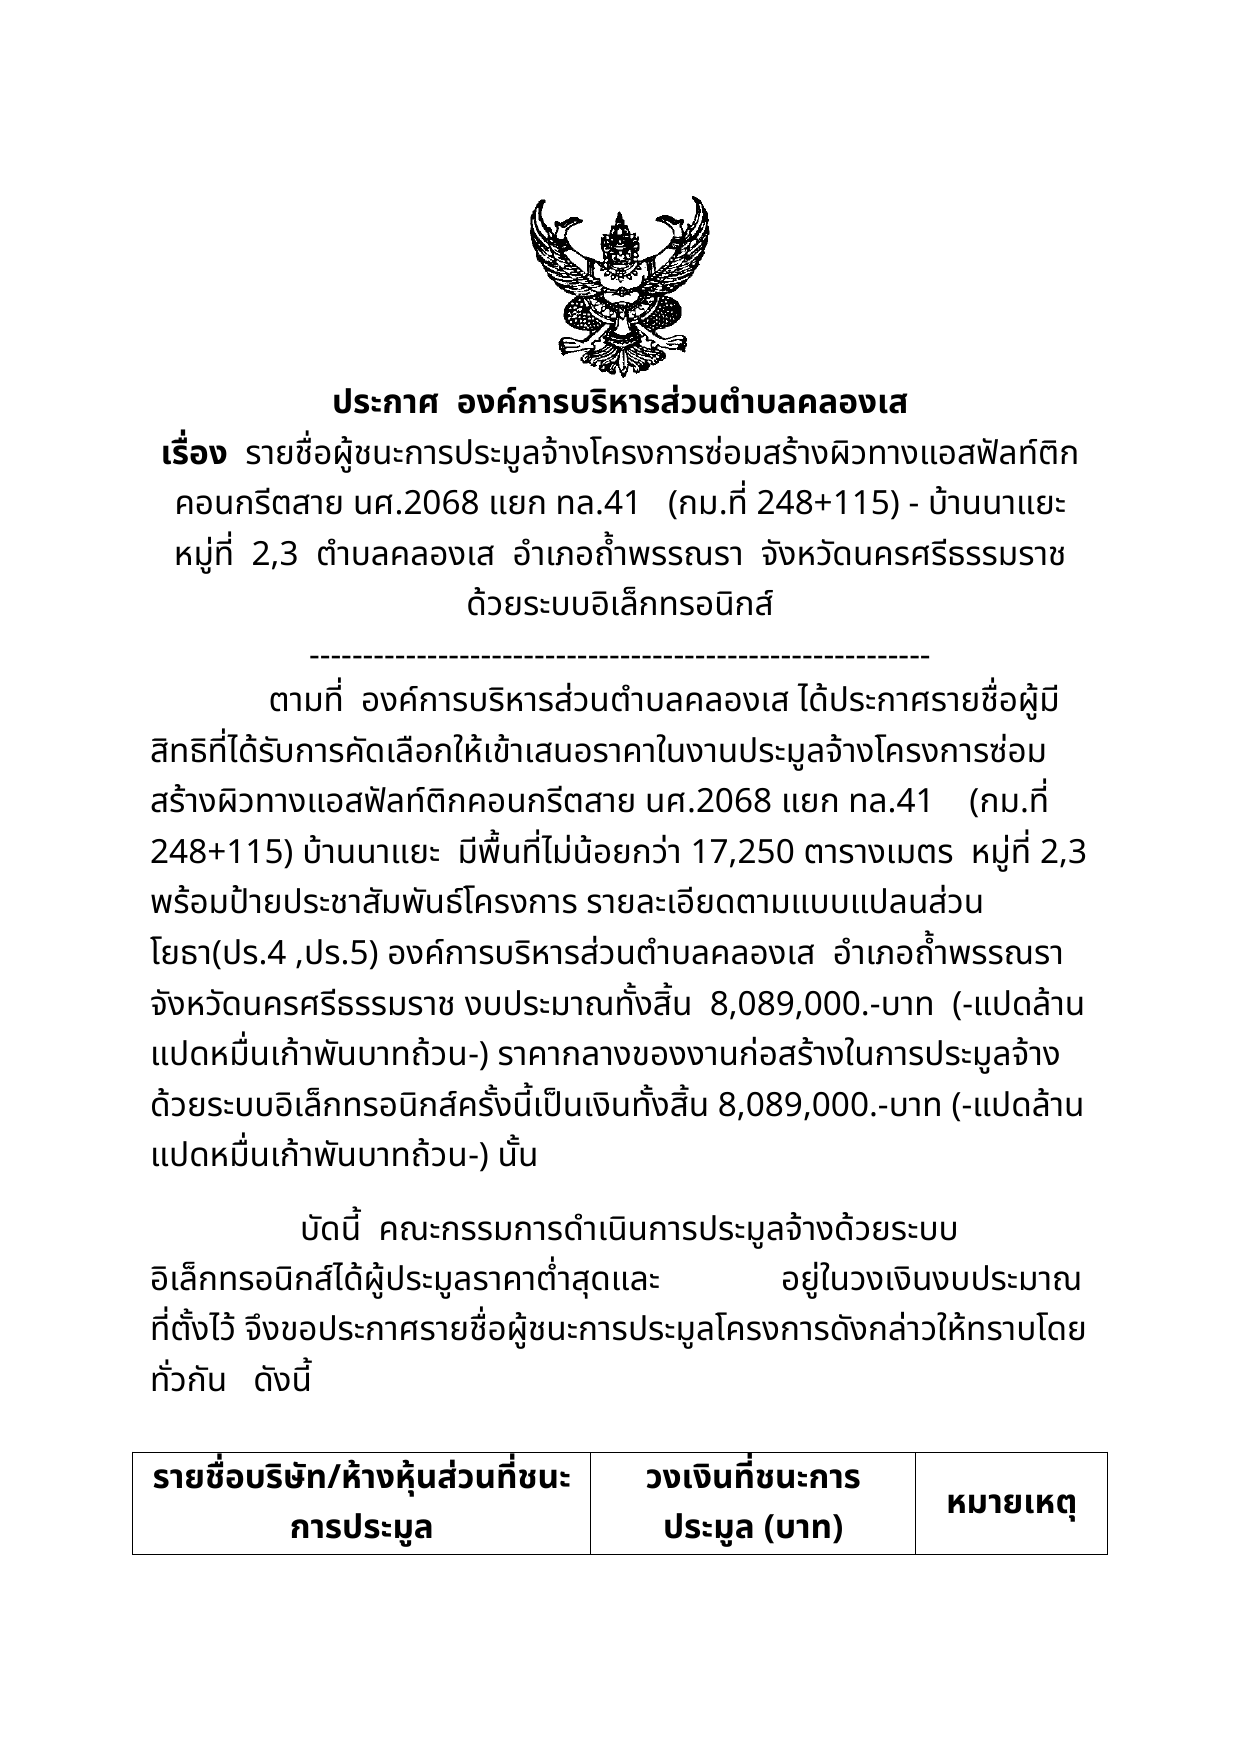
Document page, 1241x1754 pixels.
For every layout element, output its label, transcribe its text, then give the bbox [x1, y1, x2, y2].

table_header วงเงินที่ชนะการประมูล (บาท) [591, 1453, 915, 1554]
text ตามที่ องค์การบริหารส่วนตำบลคลองเส ได้ประกาศรายชื่อผู้มีสิทธิที่ได้รับการคัดเลือกให้เข้าเสนอราคาในงานประมูลจ้างโครงการซ่อมสร้างผิวทางแอสฟัลท์ติกคอนกรีตสาย นศ.2068 แยก ทล.41 (กม.ที่ 248+115) บ้านนาแยะ มีพื้นที่ไม่น้อยกว่า 17,250 ตารางเมตร หมู่ที่ 2,3 พร้อมป้ายประชาสัมพันธ์โครงการ รายละเอียดตามแบบแปลนส่วนโยธา(ปร.4 ,ปร.5) องค์การบริหารส่วนตำบลคลองเส อำเภอถ้ำพรรณรา จังหวัดนครศรีธรรมราช งบประมาณทั้งสิ้น 8,089,000.-บาท (-แปดล้านแปดหมื่นเก้าพันบาทถ้วน-) ราคากลางของงานก่อสร้างในการประมูลจ้างด้วยระบบอิเล็กทรอนิกส์ครั้งนี้เป็นเงินทั้งสิ้น 8,089,000.-บาท (-แปดล้านแปดหมื่นเก้าพันบาทถ้วน-) นั้น [150, 676, 1090, 1182]
picture [528, 195, 712, 379]
text บัดนี้ คณะกรรมการดำเนินการประมูลจ้างด้วยระบบอิเล็กทรอนิกส์ได้ผู้ประมูลราคาต่ำสุดและ อยู่ในวงเงินงบประมาณที่ตั้งไว้ จึงขอประกาศรายชื่อผู้ชนะการประมูลโครงการดังกล่าวให้ทราบโดยทั่วกัน ดังนี้ [150, 1204, 1090, 1406]
text ประกาศ องค์การบริหารส่วนตำบลคลองเส [150, 378, 1090, 429]
table_header หมายเหตุ [916, 1453, 1107, 1554]
text ---------------------------------------------------------- [150, 631, 1090, 676]
table_header รายชื่อบริษัท/ห้างหุ้นส่วนที่ชนะการประมูล [133, 1453, 590, 1554]
text เรื่อง รายชื่อผู้ชนะการประมูลจ้างโครงการซ่อมสร้างผิวทางแอสฟัลท์ติกคอนกรีตสาย นศ.2068 แยก ทล.41 (กม.ที่ 248+115) - บ้านนาแยะ หมู่ที่ 2,3 ตำบลคลองเส อำเภอถ้ำพรรณรา จังหวัดนครศรีธรรมราช ด้วยระบบอิเล็กทรอนิกส์ [150, 429, 1090, 631]
